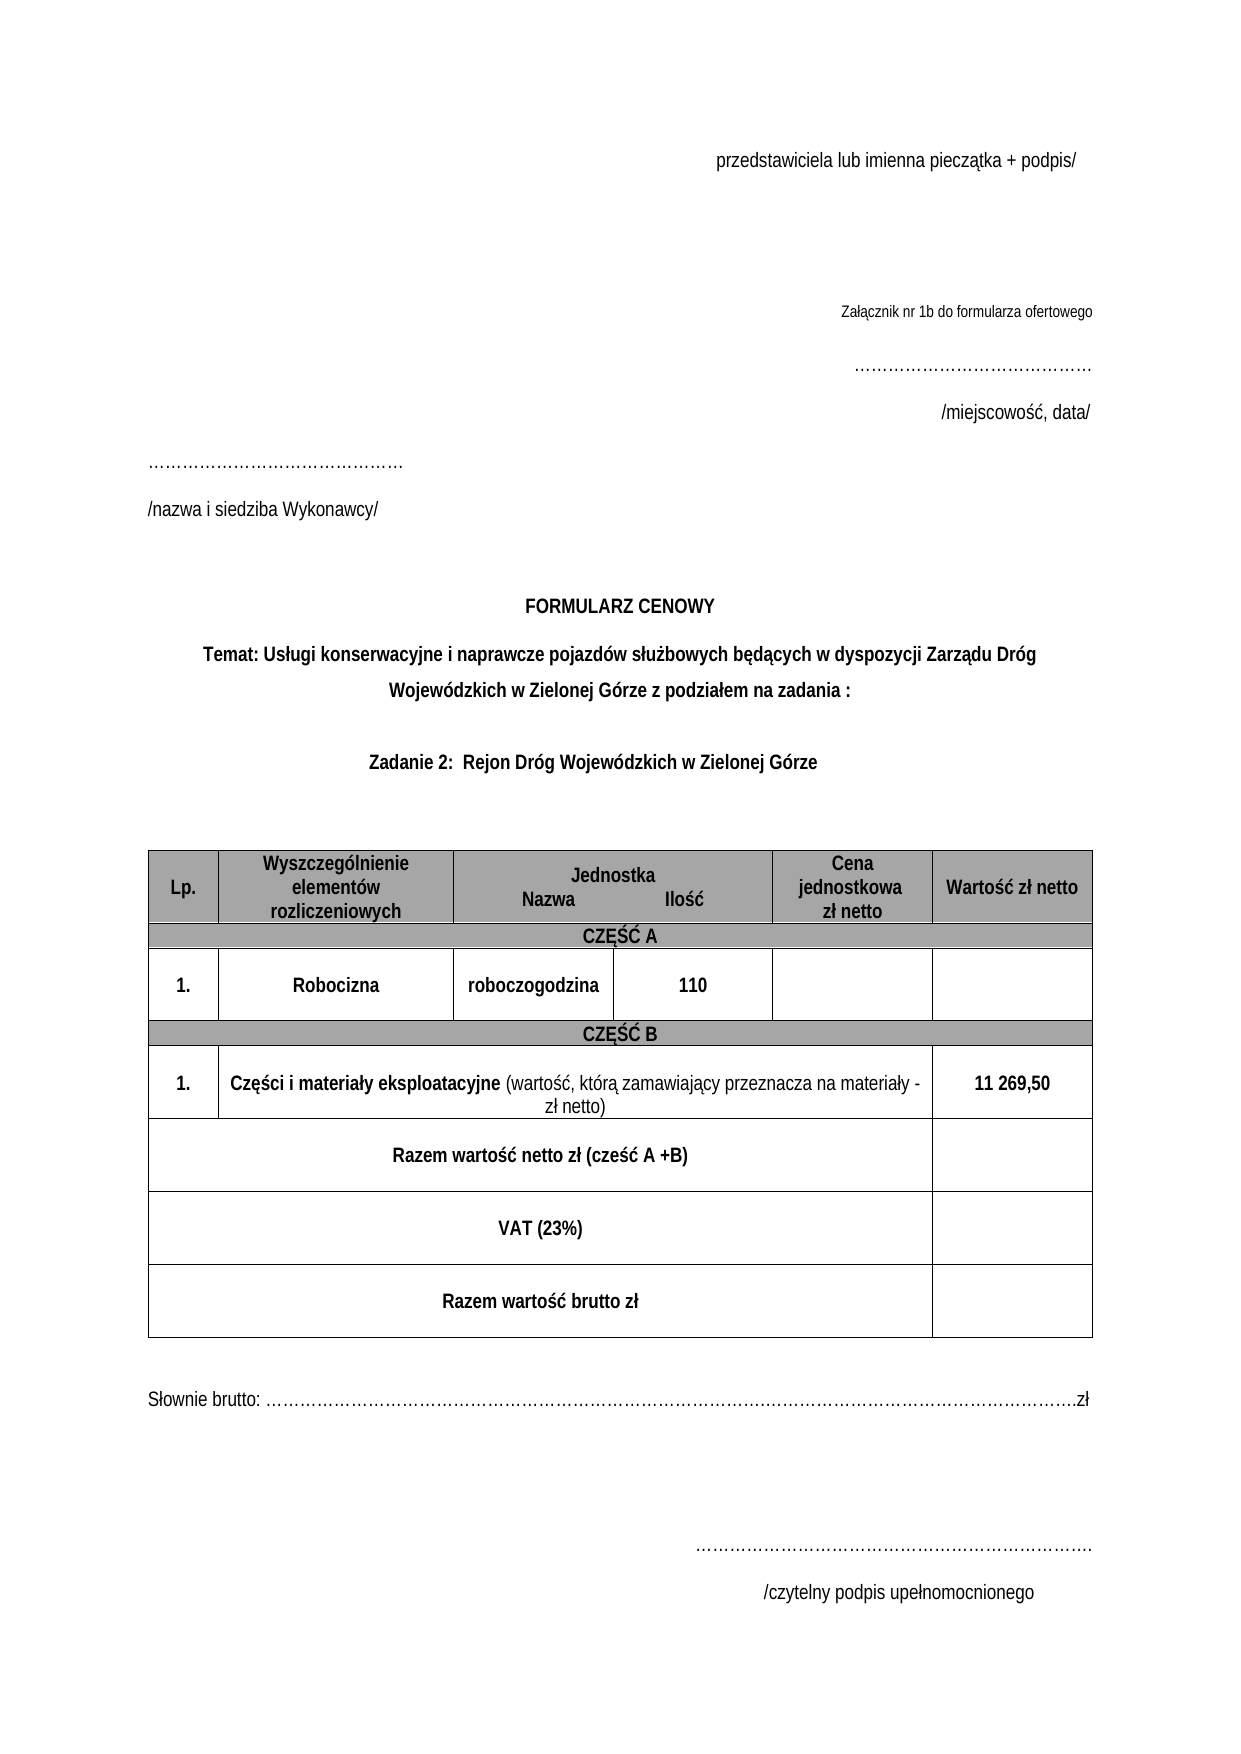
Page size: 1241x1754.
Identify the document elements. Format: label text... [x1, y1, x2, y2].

table_header Wyszczególnienie elementów rozliczeniowych [219, 851, 453, 922]
text Temat: Usługi konserwacyjne i naprawcze pojazdów służbowych będących w dyspozycji Zarządu Dróg Wojewódzkich w Zielonej Górze z podziałem na zadania : [148, 642, 1093, 702]
table_cell Razem wartość brutto zł [149, 1265, 932, 1337]
table_cell 11 269,50 [933, 1046, 1092, 1118]
table_cell Robocizna [219, 949, 453, 1020]
table_cell 110 [614, 949, 772, 1020]
text /czytelny podpis upełnomocnionego [148, 1580, 1093, 1604]
table_cell [933, 1192, 1092, 1264]
table_cell 1. [149, 1046, 218, 1118]
text FORMULARZ CENOWY [148, 593, 1093, 617]
table_header Cena jednostkowa zł netto [773, 851, 932, 922]
table_cell [933, 1119, 1092, 1191]
table_cell [933, 949, 1092, 1020]
text Zadanie 2: Rejon Dróg Wojewódzkich w Zielonej Górze [295, 750, 1093, 774]
table_cell CZĘŚĆ A [149, 924, 1092, 947]
text Słownie brutto: …………………………………………………………………………….……………………………………………….zł [148, 1386, 1093, 1410]
text /nazwa i siedziba Wykonawcy/ [148, 497, 1093, 521]
text Załącznik nr 1b do formularza ofertowego [148, 302, 1093, 321]
table_cell roboczogodzina [454, 949, 613, 1020]
table_cell Części i materiały eksploatacyjne (wartość, którą zamawiający przeznacza na materiały - zł netto) [219, 1046, 932, 1118]
text przedstawiciela lub imienna pieczątka + podpis/ [148, 148, 1093, 172]
text /miejscowość, data/ [148, 400, 1093, 424]
table_cell Razem wartość netto zł (cześć A +B) [149, 1119, 932, 1191]
table_header Wartość zł netto [933, 851, 1092, 922]
text …………………………………… [148, 352, 1093, 376]
table_header Jednostka Nazwa Ilość [454, 851, 772, 922]
table_cell [933, 1265, 1092, 1337]
table_cell [773, 949, 932, 1020]
text ……………………………………… [148, 448, 1093, 472]
table_cell CZĘŚĆ B [149, 1021, 1092, 1045]
text ……………………………………………………………. [148, 1531, 1093, 1555]
table_cell VAT (23%) [149, 1192, 932, 1264]
table_header Lp. [149, 851, 218, 922]
table_cell 1. [149, 949, 218, 1020]
